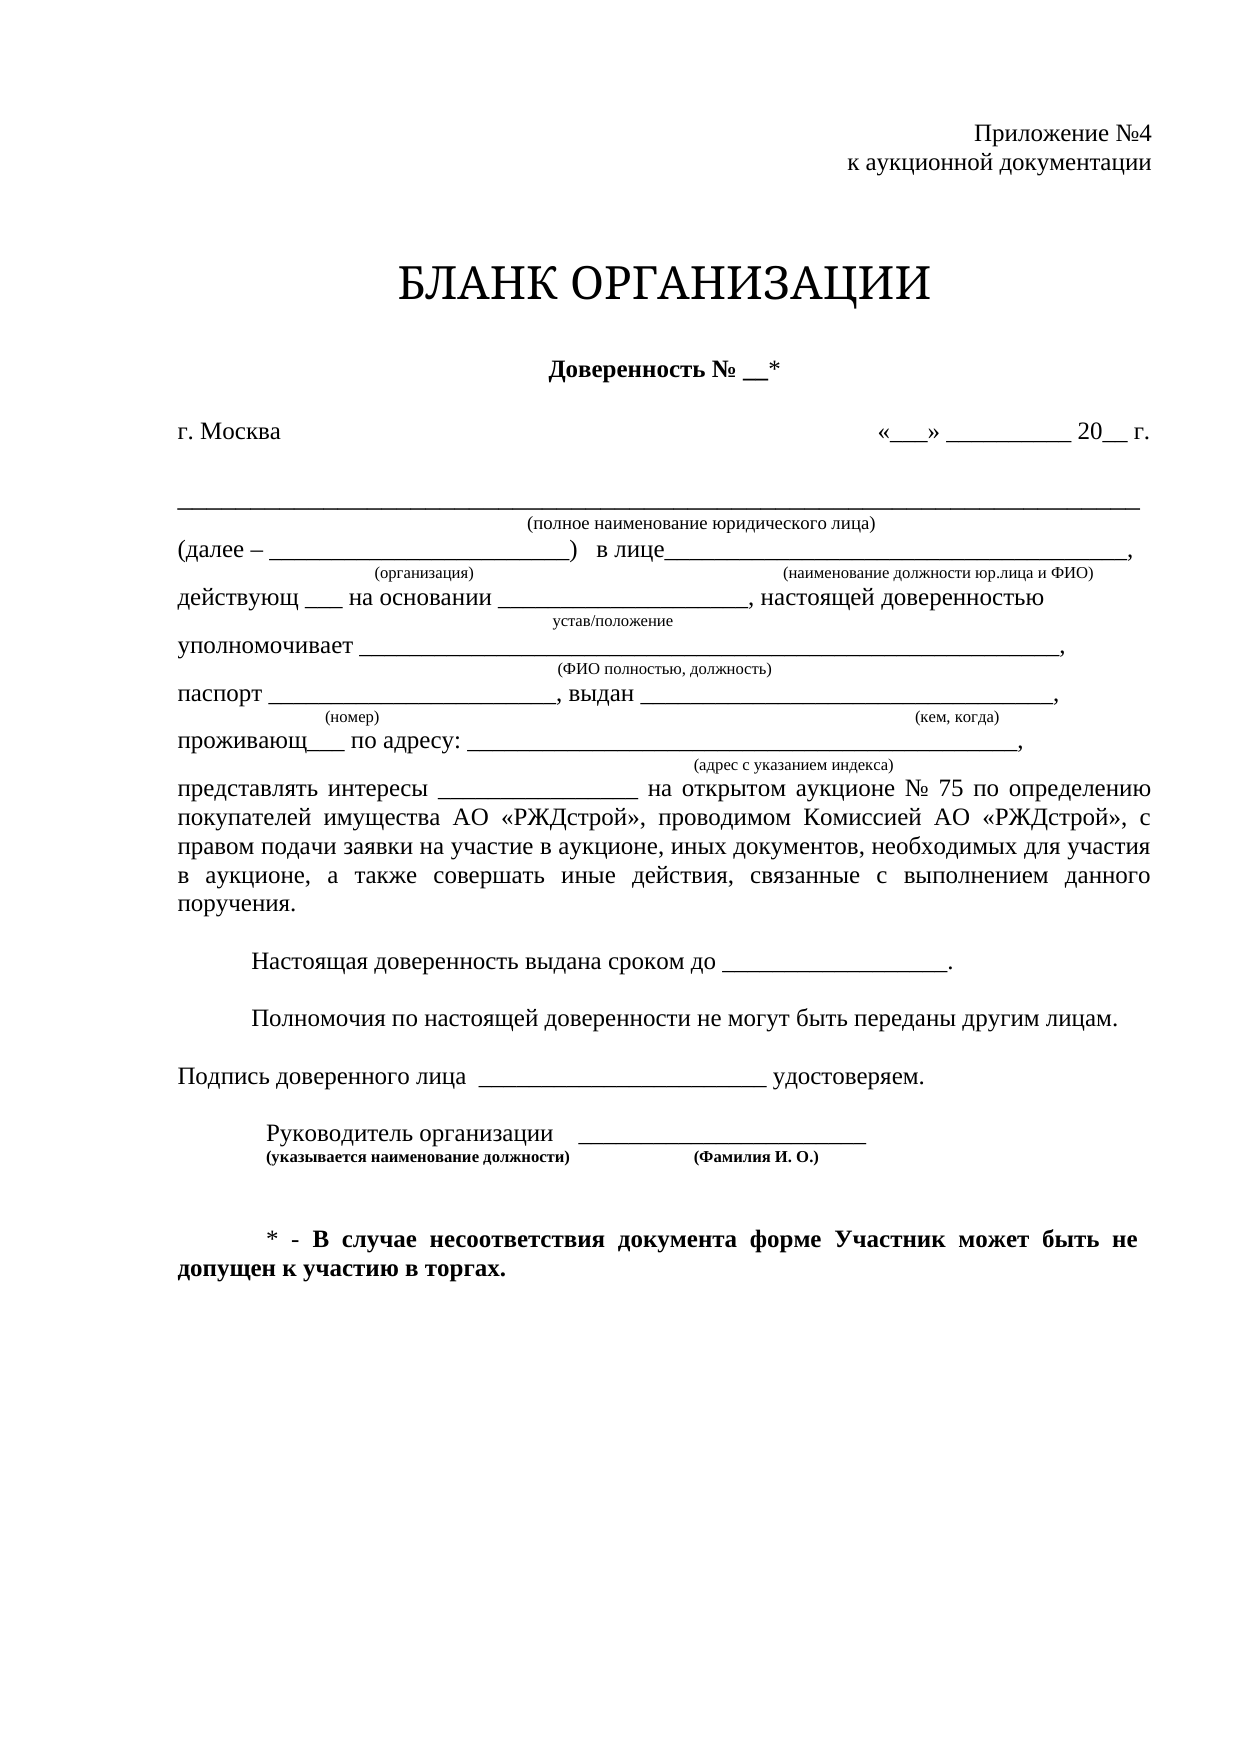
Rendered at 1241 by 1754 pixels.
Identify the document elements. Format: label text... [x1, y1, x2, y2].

text уполномочивает ________________________________________________________, [177, 630, 1152, 658]
text Полномочия по настоящей доверенности не могут быть переданы другим лицам. [177, 1003, 1152, 1032]
text действующ ___ на основании ____________________, настоящей доверенностью [177, 582, 1152, 611]
text (полное наименование юридического лица) [177, 512, 1152, 534]
text БЛАНК ОРГАНИЗАЦИИ [177, 251, 1152, 313]
text Настоящая доверенность выдана сроком до __________________. [177, 946, 1152, 975]
text * - В случае несоответствия документа форме Участник может быть не допущен к участию в торгах. [177, 1224, 1139, 1281]
text к аукционной документации [177, 147, 1152, 176]
text паспорт _______________________, выдан _________________________________, [177, 678, 1152, 706]
text __________________________________________________________________ [177, 479, 1152, 512]
text Приложение №4 [177, 118, 1152, 147]
text представлять интересы ________________ на открытом аукционе № 75 по определению покупателей имущества АО «РЖДстрой», проводимом Комиссией АО «РЖДстрой», с правом подачи заявки на участие в аукционе, иных документов, необходимых для участия в аукционе, а также совершать иные действия, связанные с выполнением данного поручения. [177, 773, 1152, 917]
text (ФИО полностью, должность) [177, 658, 1152, 678]
text Подпись доверенного лица _______________________ удостоверяем. [177, 1061, 1152, 1090]
text Руководитель организации _______________________ [177, 1118, 1152, 1147]
text (номер) (кем, когда) [177, 706, 1152, 726]
text устав/положение [477, 611, 1152, 630]
text г. Москва «___» __________ 20__ г. [177, 416, 1152, 445]
text (далее – ________________________) в лице_____________________________________, [177, 534, 1152, 563]
text (организация) (наименование должности юр.лица и ФИО) [177, 563, 1152, 582]
text проживающ___ по адресу: ____________________________________________, [177, 726, 1152, 754]
text (адрес с указанием индекса) [177, 754, 1152, 773]
text Доверенность № __* [177, 354, 1152, 383]
text (указывается наименование должности) (Фамилия И. О.) [177, 1147, 1152, 1166]
